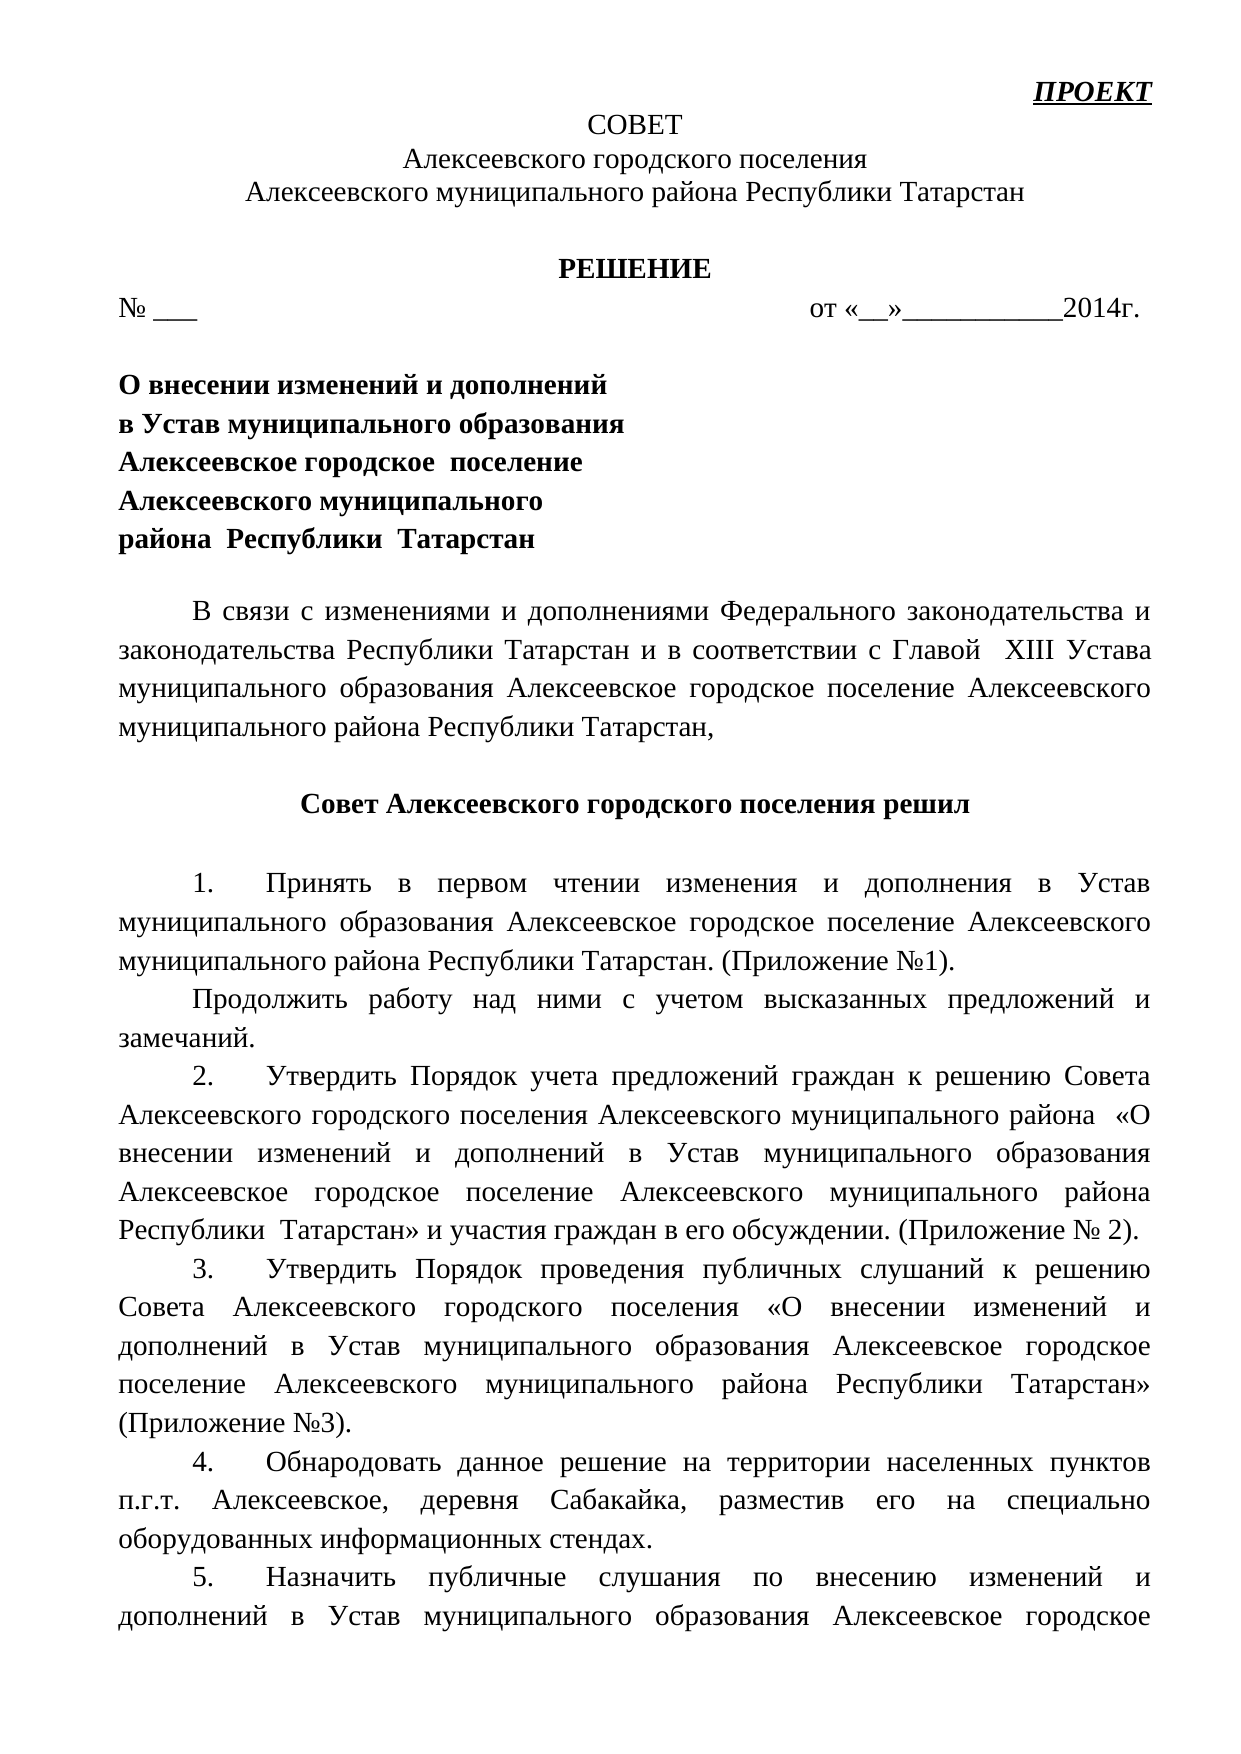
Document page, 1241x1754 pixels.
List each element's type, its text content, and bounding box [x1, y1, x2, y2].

text В связи с изменениями и дополнениями Федерального законодательства и законодательства Республики Татарстан и в соответствии с Главой XIII Устава муниципального образования Алексеевское городское поселение Алексеевского муниципального района Республики Татарстан, [118, 593, 1152, 743]
subtitle Алексеевского городского поселения [118, 141, 1152, 174]
text Алексеевское городское поселение [118, 444, 1152, 478]
list Утвердить Порядок учета предложений граждан к решению Совета Алексеевского городского поселения Алексеевского муниципального района «О внесении изменений и дополнений в Устав муниципального образования Алексеевское городское поселение Алексеевского муниципального района Республики Татарстан» и участия граждан в его обсуждении. (Приложение № 2). [118, 1058, 1152, 1246]
text Продолжить работу над ними с учетом высказанных предложений и замечаний. [118, 981, 1152, 1053]
text Алексеевского муниципального [118, 483, 1152, 516]
list Принять в первом чтении изменения и дополнения в Устав муниципального образования Алексеевское городское поселение Алексеевского муниципального района Республики Татарстан. (Приложение №1). [118, 866, 1152, 976]
subtitle СОВЕТ [118, 107, 1152, 141]
text района Республики Татарстан [118, 521, 1152, 555]
list Обнародовать данное решение на территории населенных пунктов п.г.т. Алексеевское, деревня Сабакайка, разместив его на специально оборудованных информационных стендах. [118, 1444, 1152, 1554]
subtitle ПРОЕКТ [118, 74, 1152, 107]
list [118, 1559, 1152, 1631]
text в Устав муниципального образования [118, 406, 1152, 439]
text Алексеевского муниципального района Республики Татарстан [118, 174, 1152, 208]
text РЕШЕНИЕ [118, 252, 1152, 285]
text О внесении изменений и дополнений [118, 367, 1152, 401]
text № ___ от «__»___________2014г. [118, 290, 1152, 324]
list Утвердить Порядок проведения публичных слушаний к решению Совета Алексеевского городского поселения «О внесении изменений и дополнений в Устав муниципального образования Алексеевское городское поселение Алексеевского муниципального района Республики Татарстан» (Приложение №3). [118, 1251, 1152, 1439]
text Совет Алексеевского городского поселения решил [118, 786, 1152, 820]
